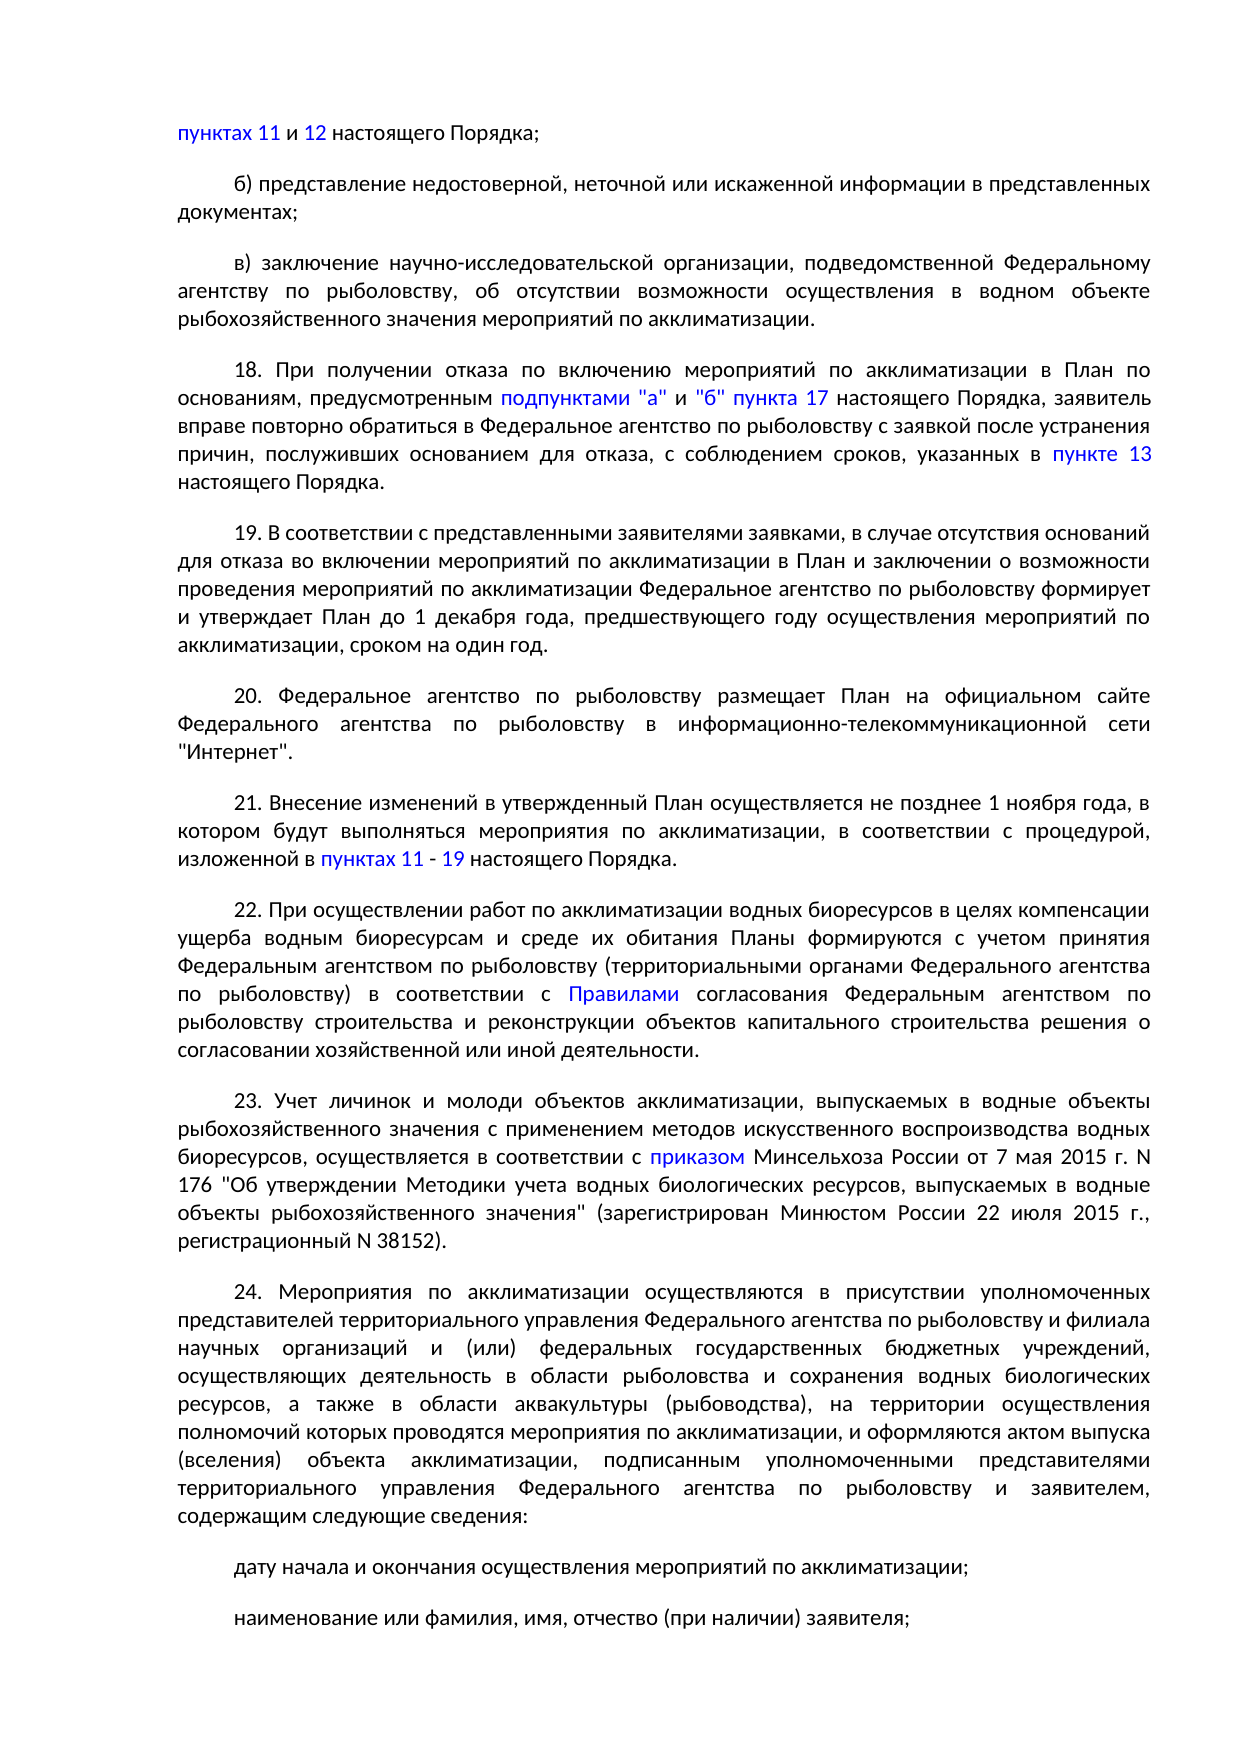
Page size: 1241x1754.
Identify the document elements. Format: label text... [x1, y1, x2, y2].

text 22. При осуществлении работ по акклиматизации водных биоресурсов в целях компенсации ущерба водным биоресурсам и среде их обитания Планы формируются с учетом принятия Федеральным агентством по рыболовству (территориальными органами Федерального агентства по рыболовству) в соответствии с Правилами согласования Федеральным агентством по рыболовству строительства и реконструкции объектов капитального строительства решения о согласовании хозяйственной или иной деятельности. [177, 895, 1152, 1063]
text дату начала и окончания осуществления мероприятий по акклиматизации; [177, 1552, 1152, 1580]
text 21. Внесение изменений в утвержденный План осуществляется не позднее 1 ноября года, в котором будут выполняться мероприятия по акклиматизации, в соответствии с процедурой, изложенной в пунктах 11 - 19 настоящего Порядка. [177, 788, 1152, 872]
text 23. Учет личинок и молоди объектов акклиматизации, выпускаемых в водные объекты рыбохозяйственного значения с применением методов искусственного воспроизводства водных биоресурсов, осуществляется в соответствии с приказом Минсельхоза России от 7 мая 2015 г. N 176 "Об утверждении Методики учета водных биологических ресурсов, выпускаемых в водные объекты рыбохозяйственного значения" (зарегистрирован Минюстом России 22 июля 2015 г., регистрационный N 38152). [177, 1086, 1152, 1254]
text в) заключение научно-исследовательской организации, подведомственной Федеральному агентству по рыболовству, об отсутствии возможности осуществления в водном объекте рыбохозяйственного значения мероприятий по акклиматизации. [177, 248, 1152, 332]
text 18. При получении отказа по включению мероприятий по акклиматизации в План по основаниям, предусмотренным подпунктами "а" и "б" пункта 17 настоящего Порядка, заявитель вправе повторно обратиться в Федеральное агентство по рыболовству с заявкой после устранения причин, послуживших основанием для отказа, с соблюдением сроков, указанных в пункте 13 настоящего Порядка. [177, 355, 1152, 495]
text 19. В соответствии с представленными заявителями заявками, в случае отсутствия оснований для отказа во включении мероприятий по акклиматизации в План и заключении о возможности проведения мероприятий по акклиматизации Федеральное агентство по рыболовству формирует и утверждает План до 1 декабря года, предшествующего году осуществления мероприятий по акклиматизации, сроком на один год. [177, 518, 1152, 658]
text 20. Федеральное агентство по рыболовству размещает План на официальном сайте Федерального агентства по рыболовству в информационно-телекоммуникационной сети "Интернет". [177, 681, 1152, 765]
text 24. Мероприятия по акклиматизации осуществляются в присутствии уполномоченных представителей территориального управления Федерального агентства по рыболовству и филиала научных организаций и (или) федеральных государственных бюджетных учреждений, осуществляющих деятельность в области рыболовства и сохранения водных биологических ресурсов, а также в области аквакультуры (рыбоводства), на территории осуществления полномочий которых проводятся мероприятия по акклиматизации, и оформляются актом выпуска (вселения) объекта акклиматизации, подписанным уполномоченными представителями территориального управления Федерального агентства по рыболовству и заявителем, содержащим следующие сведения: [177, 1277, 1152, 1529]
text наименование или фамилия, имя, отчество (при наличии) заявителя; [177, 1603, 1152, 1631]
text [177, 118, 1152, 146]
text б) представление недостоверной, неточной или искаженной информации в представленных документах; [177, 169, 1152, 225]
